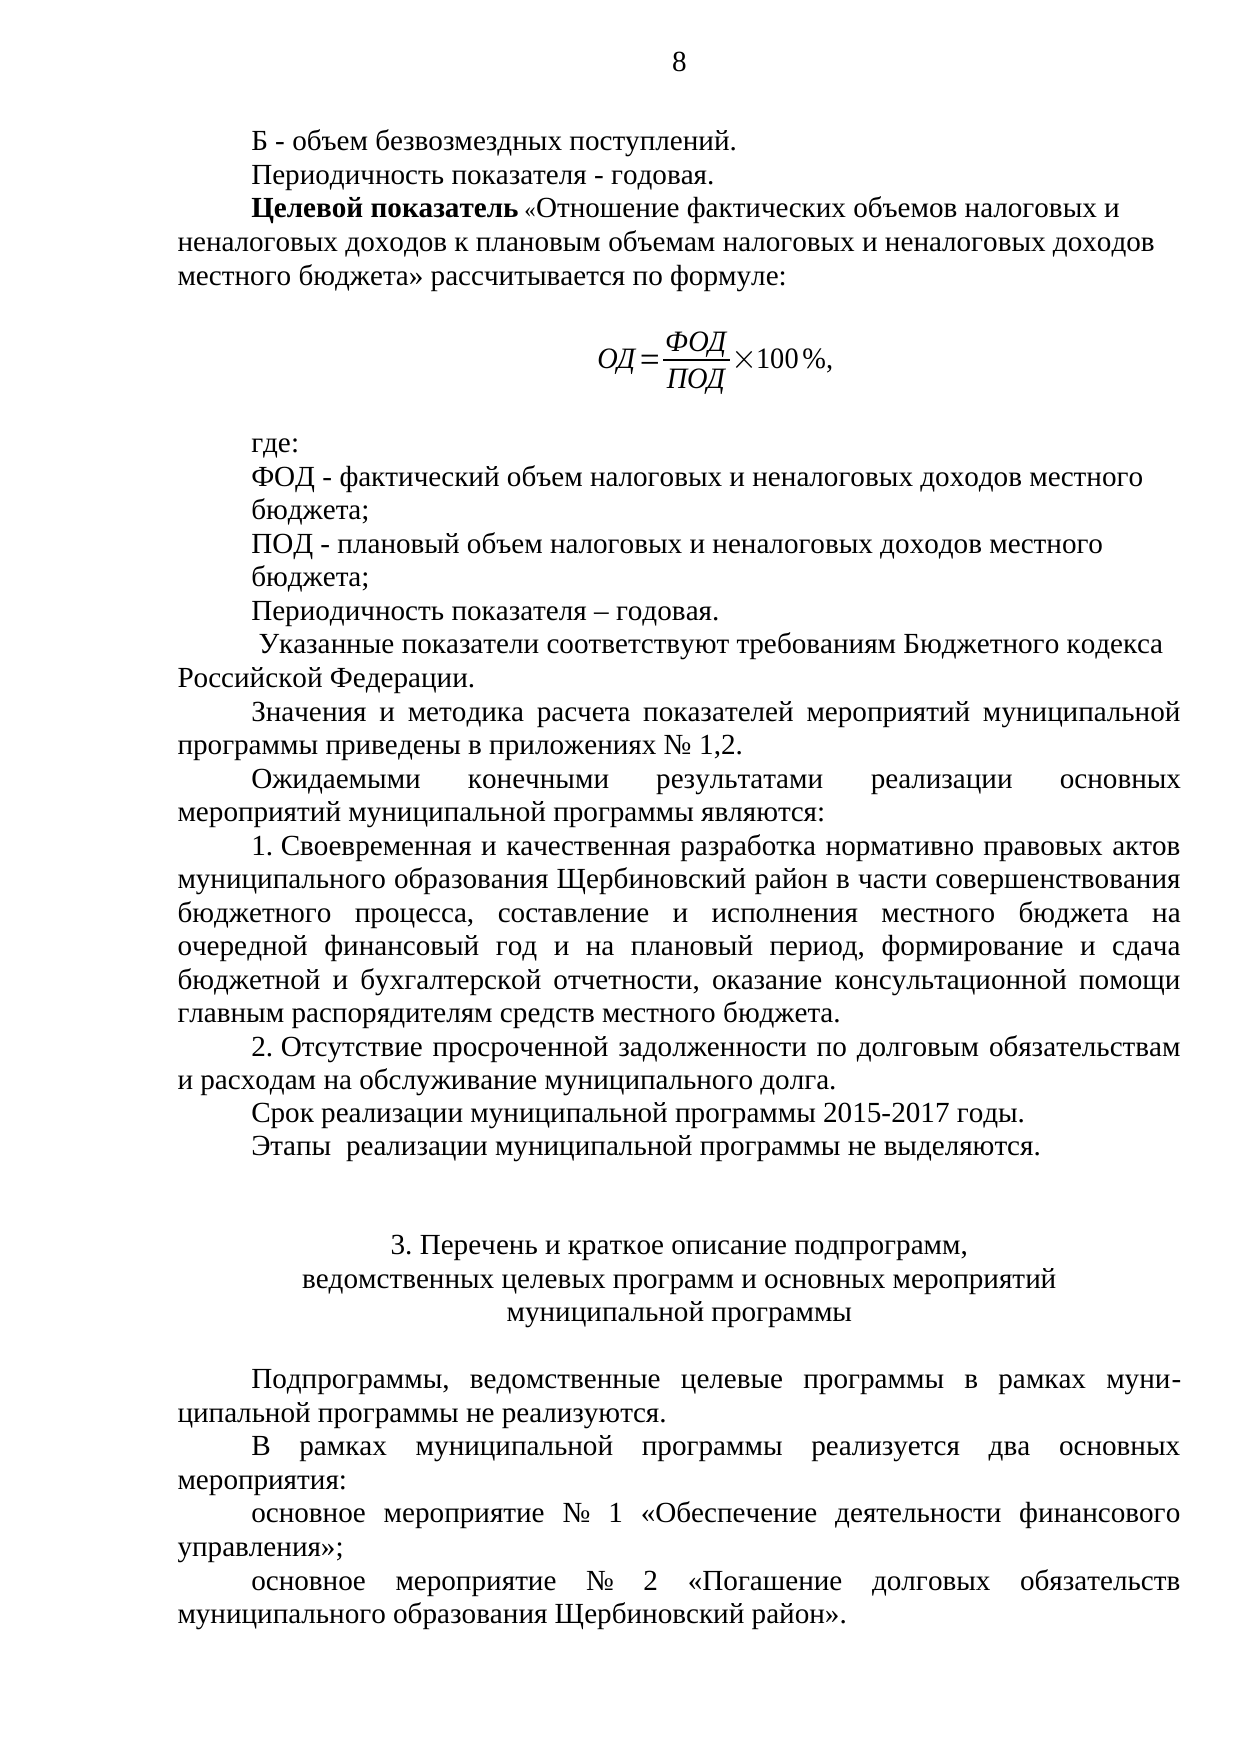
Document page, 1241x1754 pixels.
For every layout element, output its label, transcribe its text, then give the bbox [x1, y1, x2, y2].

text ФОД - фактический объем налоговых и неналоговых доходов местного бюджета; [251, 459, 1181, 527]
text Ожидаемыми конечными результатами реализации основных мероприятий муниципальной программы являются: [177, 761, 1181, 828]
text где: [177, 426, 1181, 459]
text Указанные показатели соответствуют требованиям Бюджетного кодекса Российской Федерации. [177, 627, 1181, 694]
text Срок реализации муниципальной программы 2015-2017 годы. [177, 1096, 1181, 1129]
text ведомственных целевых программ и основных мероприятий [177, 1261, 1181, 1295]
text Б - объем безвозмездных поступлений. [251, 124, 1181, 158]
text основное мероприятие № 2 «Погашение долговых обязательств муниципального образования Щербиновский район». [177, 1563, 1181, 1630]
text Подпрограммы, ведомственные целевые программы в рамках муниципальной программы не реализуются. [177, 1362, 1181, 1429]
list Отсутствие просроченной задолженности по долговым обязательствам и расходам на обслуживание муниципального долга. [177, 1030, 1181, 1096]
text Этапы реализации муниципальной программы не выделяются. [177, 1129, 1181, 1162]
list Своевременная и качественная разработка нормативно правовых актов муниципального образования Щербиновский район в части совершенствования бюджетного процесса, составление и исполнения местного бюджета на очередной финансовый год и на плановый период, формирование и сдача бюджетной и бухгалтерской отчетности, оказание консультационной помощи главным распорядителям средств местного бюджета. [177, 828, 1181, 1030]
text Периодичность показателя - годовая. [251, 158, 1181, 191]
text Периодичность показателя – годовая. [177, 594, 1181, 627]
text Значения и методика расчета показателей мероприятий муниципальной программы приведены в приложениях № 1,2. [177, 694, 1181, 761]
text основное мероприятие № 1 «Обеспечение деятельности финансового управления»; [177, 1496, 1181, 1563]
text В рамках муниципальной программы реализуется два основных мероприятия: [177, 1429, 1181, 1496]
text 3. Перечень и краткое описание подпрограмм, [177, 1228, 1181, 1261]
text муниципальной программы [177, 1295, 1181, 1328]
text ПОД - плановый объем налоговых и неналоговых доходов местного бюджета; [251, 527, 1181, 594]
text Целевой показатель «Отношение фактических объемов налоговых и неналоговых доходов к плановым объемам налоговых и неналоговых доходов местного бюджета» рассчитывается по формуле: [177, 191, 1181, 292]
